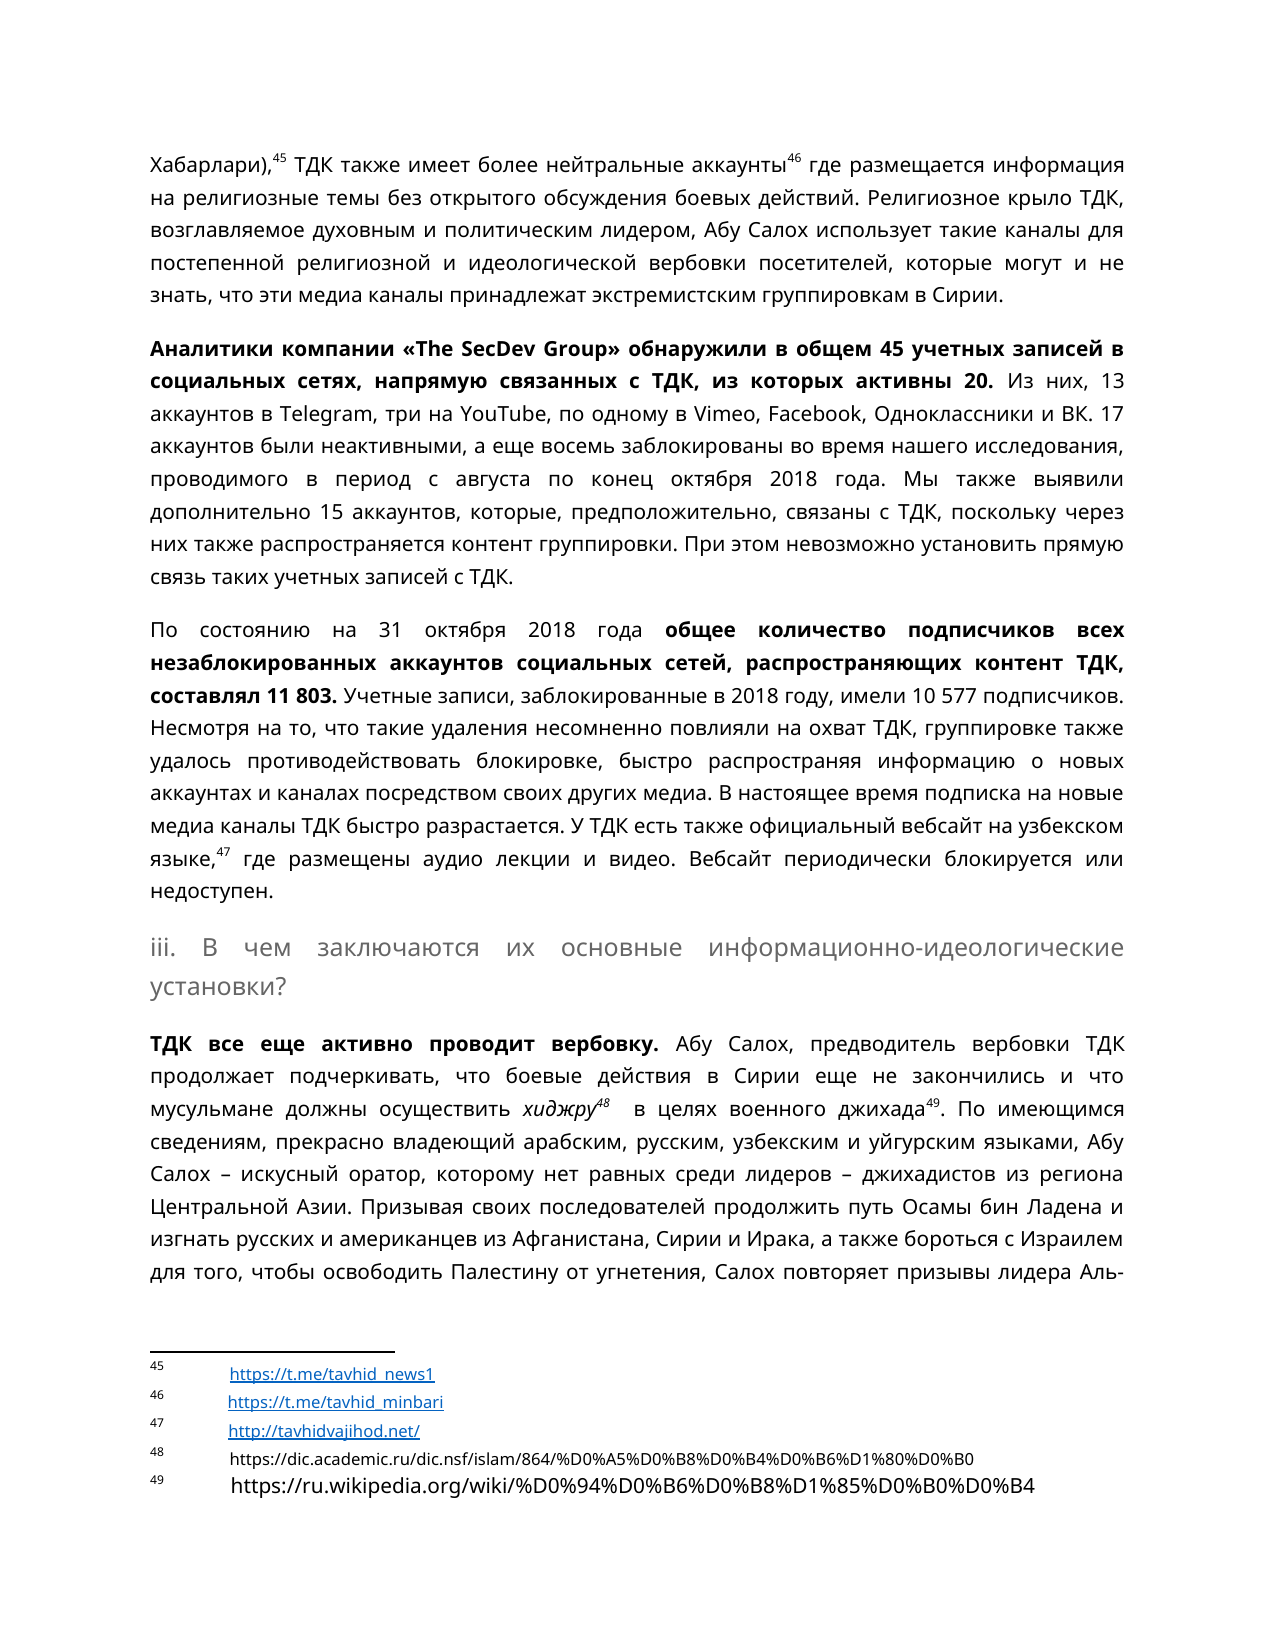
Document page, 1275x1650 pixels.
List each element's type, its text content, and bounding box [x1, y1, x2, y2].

text Аналитики компании «The SecDev Group» обнаружили в общем 45 учетных записей в социальных сетях, напрямую связанных с ТДК, из которых активны 20. Из них, 13 аккаунтов в Telegram, три на YouTube, по одному в Vimeo, Facebook, Одноклассники и ВК. 17 аккаунтов были неактивными, а еще восемь заблокированы во время нашего исследования, проводимого в период с августа по конец октября 2018 года. Мы также выявили дополнительно 15 аккаунтов, которые, предположительно, связаны с ТДК, поскольку через них также распространяется контент группировки. При этом невозможно установить прямую связь таких учетных записей с ТДК. [150, 334, 1125, 591]
text iii. В чем заключаются их основные информационно-идеологические установки? [150, 930, 1125, 1003]
text По состоянию на 31 октября 2018 года общее количество подписчиков всех незаблокированных аккаунтов социальных сетей, распространяющих контент ТДК, составлял 11 803. Учетные записи, заблокированные в 2018 году, имели 10 577 подписчиков. Несмотря на то, что такие удаления несомненно повлияли на охват ТДК, группировке также удалось противодействовать блокировке, быстро распространяя информацию о новых аккаунтах и каналах посредством своих других медиа. В настоящее время подписка на новые медиа каналы ТДК быстро разрастается. У ТДК есть также официальный вебсайт на узбекском языке, где размещены аудио лекции и видео. Вебсайт периодически блокируется или недоступен. [150, 616, 1125, 905]
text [150, 1029, 1125, 1286]
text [150, 150, 1125, 309]
